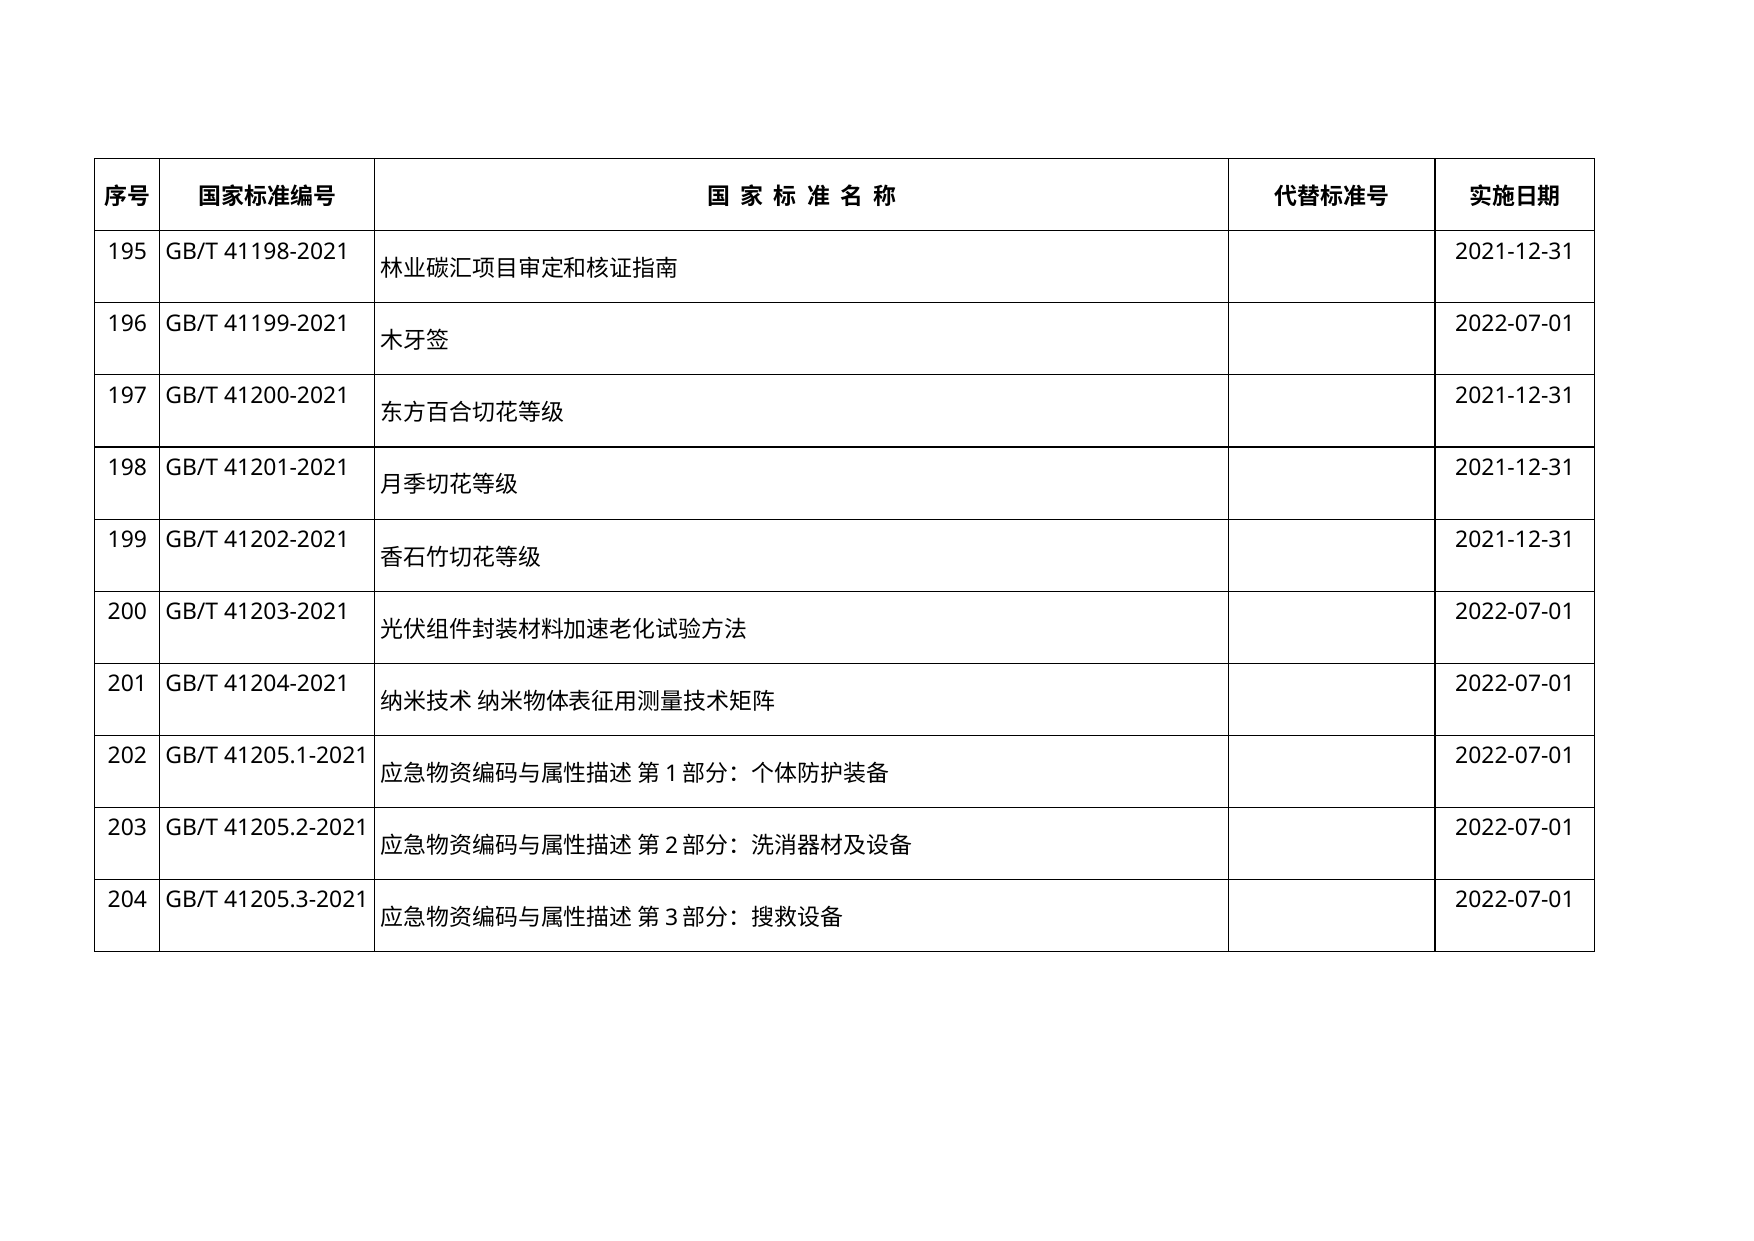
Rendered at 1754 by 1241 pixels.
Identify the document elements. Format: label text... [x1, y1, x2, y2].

table_cell [1229, 592, 1434, 663]
table_cell 2022-07-01 [1436, 592, 1594, 663]
table_cell 2022-07-01 [1436, 664, 1594, 735]
table_cell 东方百合切花等级 [375, 375, 1228, 446]
table_cell GB/T 41205.3-2021 [160, 880, 374, 951]
table_cell 2022-07-01 [1436, 303, 1594, 374]
table_cell 纳米技术 纳米物体表征用测量技术矩阵 [375, 664, 1228, 735]
table_header 序号 [95, 159, 159, 230]
table_cell [1229, 375, 1434, 446]
table_cell 2021-12-31 [1436, 448, 1594, 518]
table_cell [1229, 303, 1434, 374]
table_cell 199 [95, 520, 159, 591]
table_cell [1229, 664, 1434, 735]
table_cell 195 [95, 231, 159, 302]
table_header 国 家 标 准 名 称 [375, 159, 1228, 230]
table_cell [1229, 736, 1434, 807]
table_cell GB/T 41201-2021 [160, 448, 374, 518]
table_cell 应急物资编码与属性描述 第2部分：洗消器材及设备 [375, 808, 1228, 879]
table_header 代替标准号 [1229, 159, 1434, 230]
table_cell 201 [95, 664, 159, 735]
table_cell 月季切花等级 [375, 448, 1228, 518]
table_cell 2021-12-31 [1436, 520, 1594, 591]
table_cell GB/T 41204-2021 [160, 664, 374, 735]
table_cell GB/T 41199-2021 [160, 303, 374, 374]
table_cell 2022-07-01 [1436, 808, 1594, 879]
table_cell 应急物资编码与属性描述 第1部分：个体防护装备 [375, 736, 1228, 807]
table_cell [1229, 231, 1434, 302]
table_cell 2021-12-31 [1436, 375, 1594, 446]
table_cell 林业碳汇项目审定和核证指南 [375, 231, 1228, 302]
table_cell 2022-07-01 [1436, 736, 1594, 807]
table_cell 2021-12-31 [1436, 231, 1594, 302]
table_cell GB/T 41200-2021 [160, 375, 374, 446]
table_header 国家标准编号 [160, 159, 374, 230]
table_cell GB/T 41205.2-2021 [160, 808, 374, 879]
table_cell 203 [95, 808, 159, 879]
table_cell [1229, 808, 1434, 879]
table_cell 198 [95, 448, 159, 518]
table_cell [1229, 880, 1434, 951]
table_cell 202 [95, 736, 159, 807]
table_cell [1229, 448, 1434, 518]
table_header 实施日期 [1436, 159, 1594, 230]
table_cell 197 [95, 375, 159, 446]
table_cell GB/T 41202-2021 [160, 520, 374, 591]
table_cell 应急物资编码与属性描述 第3部分：搜救设备 [375, 880, 1228, 951]
table_cell 木牙签 [375, 303, 1228, 374]
table_cell GB/T 41205.1-2021 [160, 736, 374, 807]
table_cell 香石竹切花等级 [375, 520, 1228, 591]
table_cell 204 [95, 880, 159, 951]
table_cell GB/T 41203-2021 [160, 592, 374, 663]
table_cell 2022-07-01 [1436, 880, 1594, 951]
table_cell GB/T 41198-2021 [160, 231, 374, 302]
table_cell 200 [95, 592, 159, 663]
table_cell [1229, 520, 1434, 591]
table_cell 光伏组件封装材料加速老化试验方法 [375, 592, 1228, 663]
table_cell 196 [95, 303, 159, 374]
